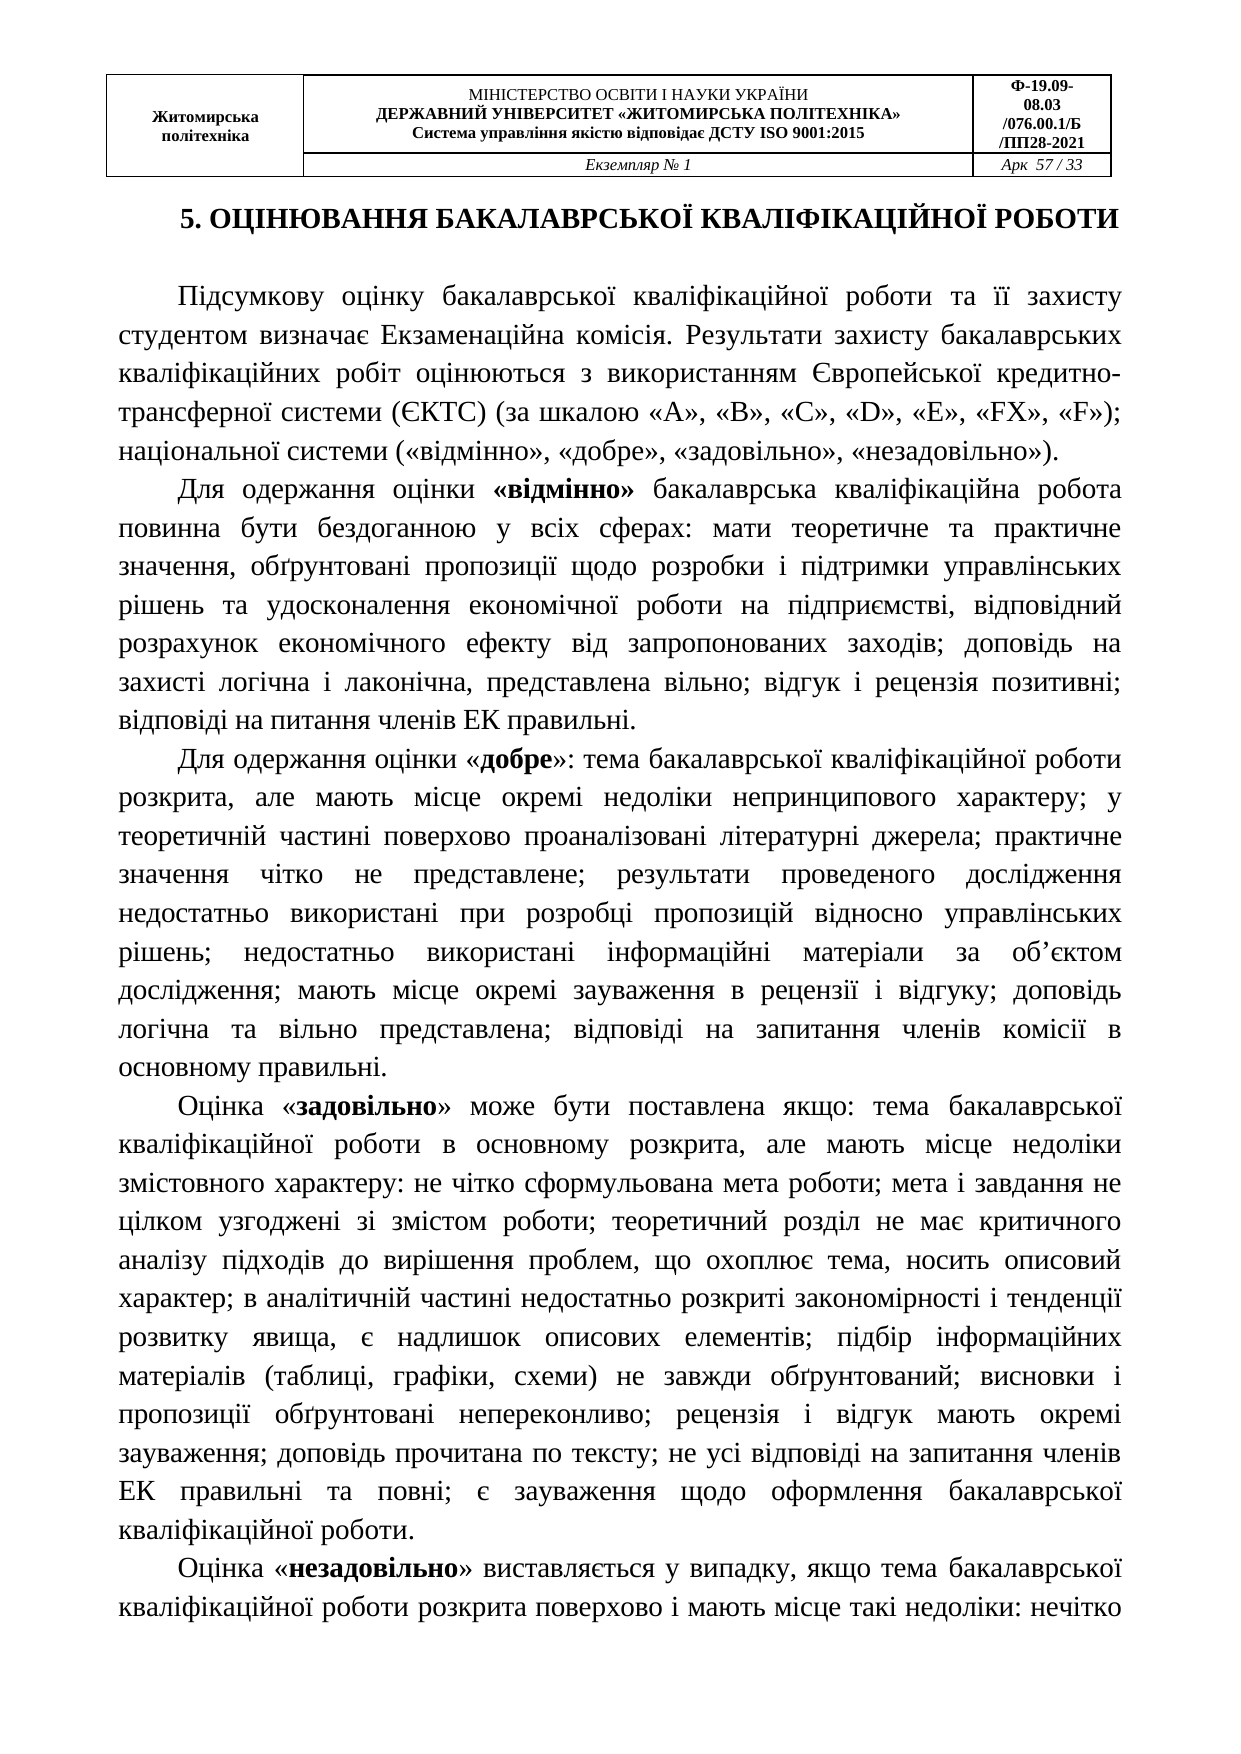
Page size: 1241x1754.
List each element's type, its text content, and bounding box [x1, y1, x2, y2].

text Для одержання оцінки «відмінно» бакалаврська кваліфікаційна робота повинна бути бездоганною у всіх сферах: мати теоретичне та практичне значення, обґрунтовані пропозиції щодо розробки і підтримки управлінських рішень та удосконалення економічної роботи на підприємстві, відповідний розрахунок економічного ефекту від запропонованих заходів; доповідь на захисті логічна і лаконічна, представлена вільно; відгук і рецензія позитивні; відповіді на питання членів ЕК правильні. [118, 471, 1122, 736]
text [118, 1550, 1122, 1622]
text 5. ОЦІНЮВАННЯ БАКАЛАВРСЬКОЇ КВАЛІФІКАЦІЙНОЇ РОБОТИ [118, 201, 1122, 235]
text Підсумкову оцінку бакалаврської кваліфікаційної роботи та її захисту студентом визначає Екзаменаційна комісія. Результати захисту бакалаврських кваліфікаційних робіт оцінюються з використанням Європейської кредитно-трансферної системи (ЄКТС) (за шкалою «А», «В», «С», «D», «Е», «FХ», «F»); національної системи («відмінно», «добре», «задовільно», «незадовільно»). [118, 278, 1122, 466]
text Для одержання оцінки «добре»: тема бакалаврської кваліфікаційної роботи розкрита, але мають місце окремі недоліки непринципового характеру; у теоретичній частині поверхово проаналізовані літературні джерела; практичне значення чітко не представлене; результати проведеного дослідження недостатньо використані при розробці пропозицій відносно управлінських рішень; недостатньо використані інформаційні матеріали за об’єктом дослідження; мають місце окремі зауваження в рецензії і відгуку; доповідь логічна та вільно представлена; відповіді на запитання членів комісії в основному правильні. [118, 741, 1122, 1083]
text Оцінка «задовільно» може бути поставлена якщо: тема бакалаврської кваліфікаційної роботи в основному розкрита, але мають місце недоліки змістовного характеру: не чітко сформульована мета роботи; мета і завдання не цілком узгоджені зі змістом роботи; теоретичний розділ не має критичного аналізу підходів до вирішення проблем, що охоплює тема, носить описовий характер; в аналітичній частині недостатньо розкриті закономірності і тенденції розвитку явища, є надлишок описових елементів; підбір інформаційних матеріалів (таблиці, графіки, схеми) не завжди обґрунтований; висновки і пропозиції обґрунтовані непереконливо; рецензія і відгук мають окремі зауваження; доповідь прочитана по тексту; не усі відповіді на запитання членів ЕК правильні та повні; є зауваження щодо оформлення бакалаврської кваліфікаційної роботи. [118, 1088, 1122, 1545]
